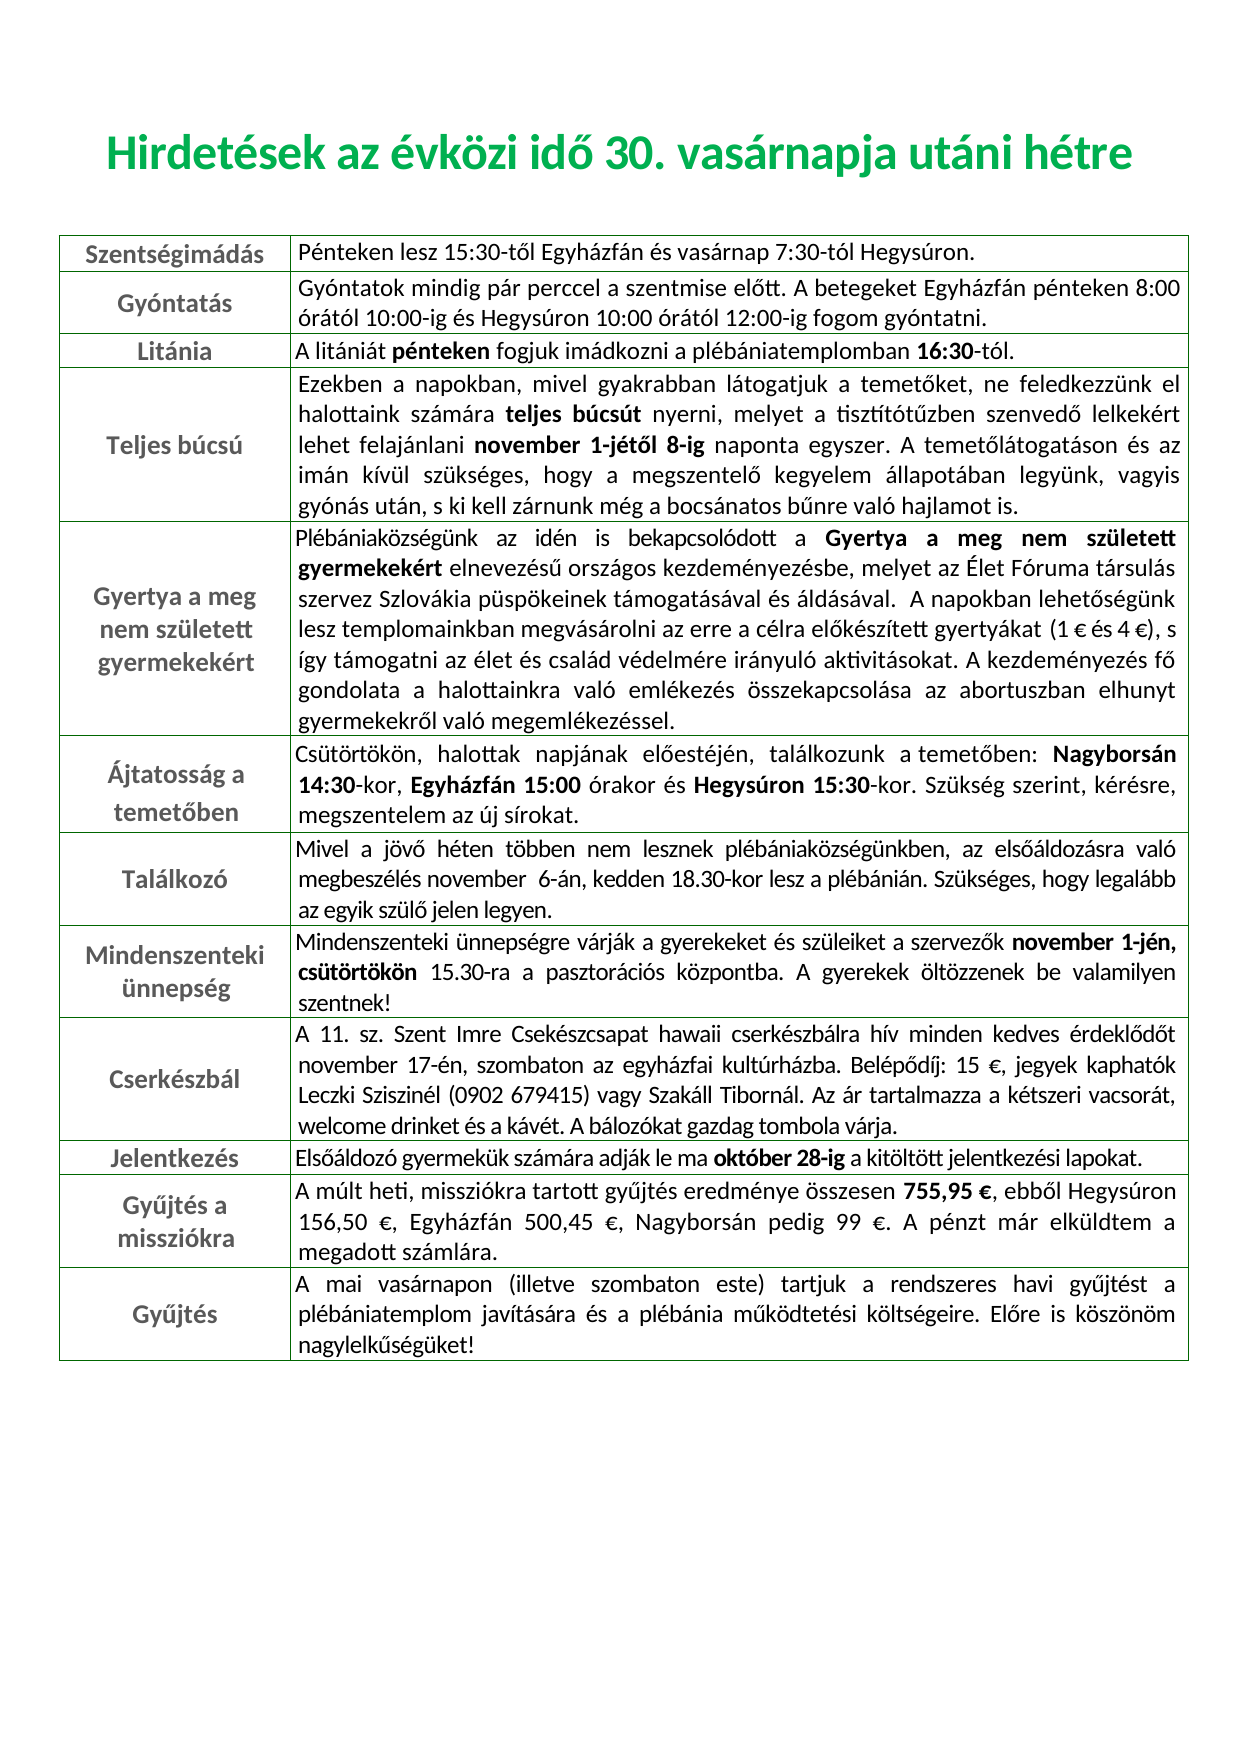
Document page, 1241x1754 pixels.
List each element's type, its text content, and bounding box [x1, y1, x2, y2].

table_cell A 11. sz. Szent Imre Csekészcsapat hawaii cserkészbálra hív minden kedves érdeklődőt november 17-én, szombaton az egyházfai kultúrházba. Belépődíj: 15 €, jegyek kaphatók Leczki Sziszinél (0902 679415) vagy Szakáll Tibornál. Az ár tartalmazza a kétszeri vacsorát, welcome drinket és a kávét. A bálozókat gazdag tombola várja. [291, 1018, 1188, 1140]
table_cell Gyóntatás [60, 272, 290, 333]
table_cell Plébániaközségünk az idén is bekapcsolódott a Gyertya a meg nem született gyermekekért elnevezésű országos kezdeményezésbe, melyet az Élet Fóruma társulás szervez Szlovákia püspökeinek támogatásával és áldásával. A napokban lehetőségünk lesz templomainkban megvásárolni az erre a célra előkészített gyertyákat (1 € és 4 €), s így támogatni az élet és család védelmére irányuló aktivitásokat. A kezdeményezés fő gondolata a halottainkra való emlékezés összekapcsolása az abortuszban elhunyt gyermekekről való megemlékezéssel. [291, 522, 1188, 735]
table_cell Gyűjtés [60, 1268, 290, 1359]
table_cell Jelentkezés [60, 1141, 290, 1174]
table_cell Mindenszenteki ünnepségre várják a gyerekeket és szüleiket a szervezők november 1-jén, csütörtökön 15.30-ra a pasztorációs központba. A gyerekek öltözzenek be valamilyen szentnek! [291, 926, 1188, 1017]
table_header Pénteken lesz 15:30-től Egyházfán és vasárnap 7:30-tól Hegysúron. [291, 236, 1188, 271]
table_header Szentségimádás [60, 236, 290, 271]
table_cell Gyűjtés a missziókra [60, 1175, 290, 1267]
table_cell Csütörtökön, halottak napjának előestéjén, találkozunk a temetőben: Nagyborsán 14:30-kor, Egyházfán 15:00 órakor és Hegysúron 15:30-kor. Szükség szerint, kérésre, megszentelem az új sírokat. [291, 736, 1188, 832]
table_cell Cserkészbál [60, 1018, 290, 1140]
table_cell A mai vasárnapon (illetve szombaton este) tartjuk a rendszeres havi gyűjtést a plébániatemplom javítására és a plébánia működtetési költségeire. Előre is köszönöm nagylelkűségüket! [291, 1268, 1188, 1359]
table_cell Találkozó [60, 833, 290, 924]
table_cell Mivel a jövő héten többen nem lesznek plébániaközségünkben, az elsőáldozásra való megbeszélés november 6-án, kedden 18.30-kor lesz a plébánián. Szükséges, hogy legalább az egyik szülő jelen legyen. [291, 833, 1188, 924]
table_cell Ájtatosság a temetőben [60, 736, 290, 832]
table_cell Elsőáldozó gyermekük számára adják le ma október 28-ig a kitöltött jelentkezési lapokat. [291, 1141, 1188, 1174]
text Hirdetések az évközi idő 30. vasárnapja utáni hétre [59, 121, 1181, 182]
table_cell Ezekben a napokban, mivel gyakrabban látogatjuk a temetőket, ne feledkezzünk el halottaink számára teljes búcsút nyerni, melyet a tisztítótűzben szenvedő lelkekért lehet felajánlani november 1-jétől 8-ig naponta egyszer. A temetőlátogatáson és az imán kívül szükséges, hogy a megszentelő kegyelem állapotában legyünk, vagyis gyónás után, s ki kell zárnunk még a bocsánatos bűnre való hajlamot is. [291, 368, 1188, 521]
table_cell A litániát pénteken fogjuk imádkozni a plébániatemplomban 16:30-tól. [291, 334, 1188, 367]
table_cell A múlt heti, missziókra tartott gyűjtés eredménye összesen 755,95 €, ebből Hegysúron 156,50 €, Egyházfán 500,45 €, Nagyborsán pedig 99 €. A pénzt már elküldtem a megadott számlára. [291, 1175, 1188, 1267]
table_cell Gyertya a meg nem született gyermekekért [60, 522, 290, 735]
table_cell Teljes búcsú [60, 368, 290, 521]
table_cell Gyóntatok mindig pár perccel a szentmise előtt. A betegeket Egyházfán pénteken 8:00 órától 10:00-ig és Hegysúron 10:00 órától 12:00-ig fogom gyóntatni. [291, 272, 1188, 333]
table_cell Litánia [60, 334, 290, 367]
table_cell Mindenszenteki ünnepség [60, 926, 290, 1017]
